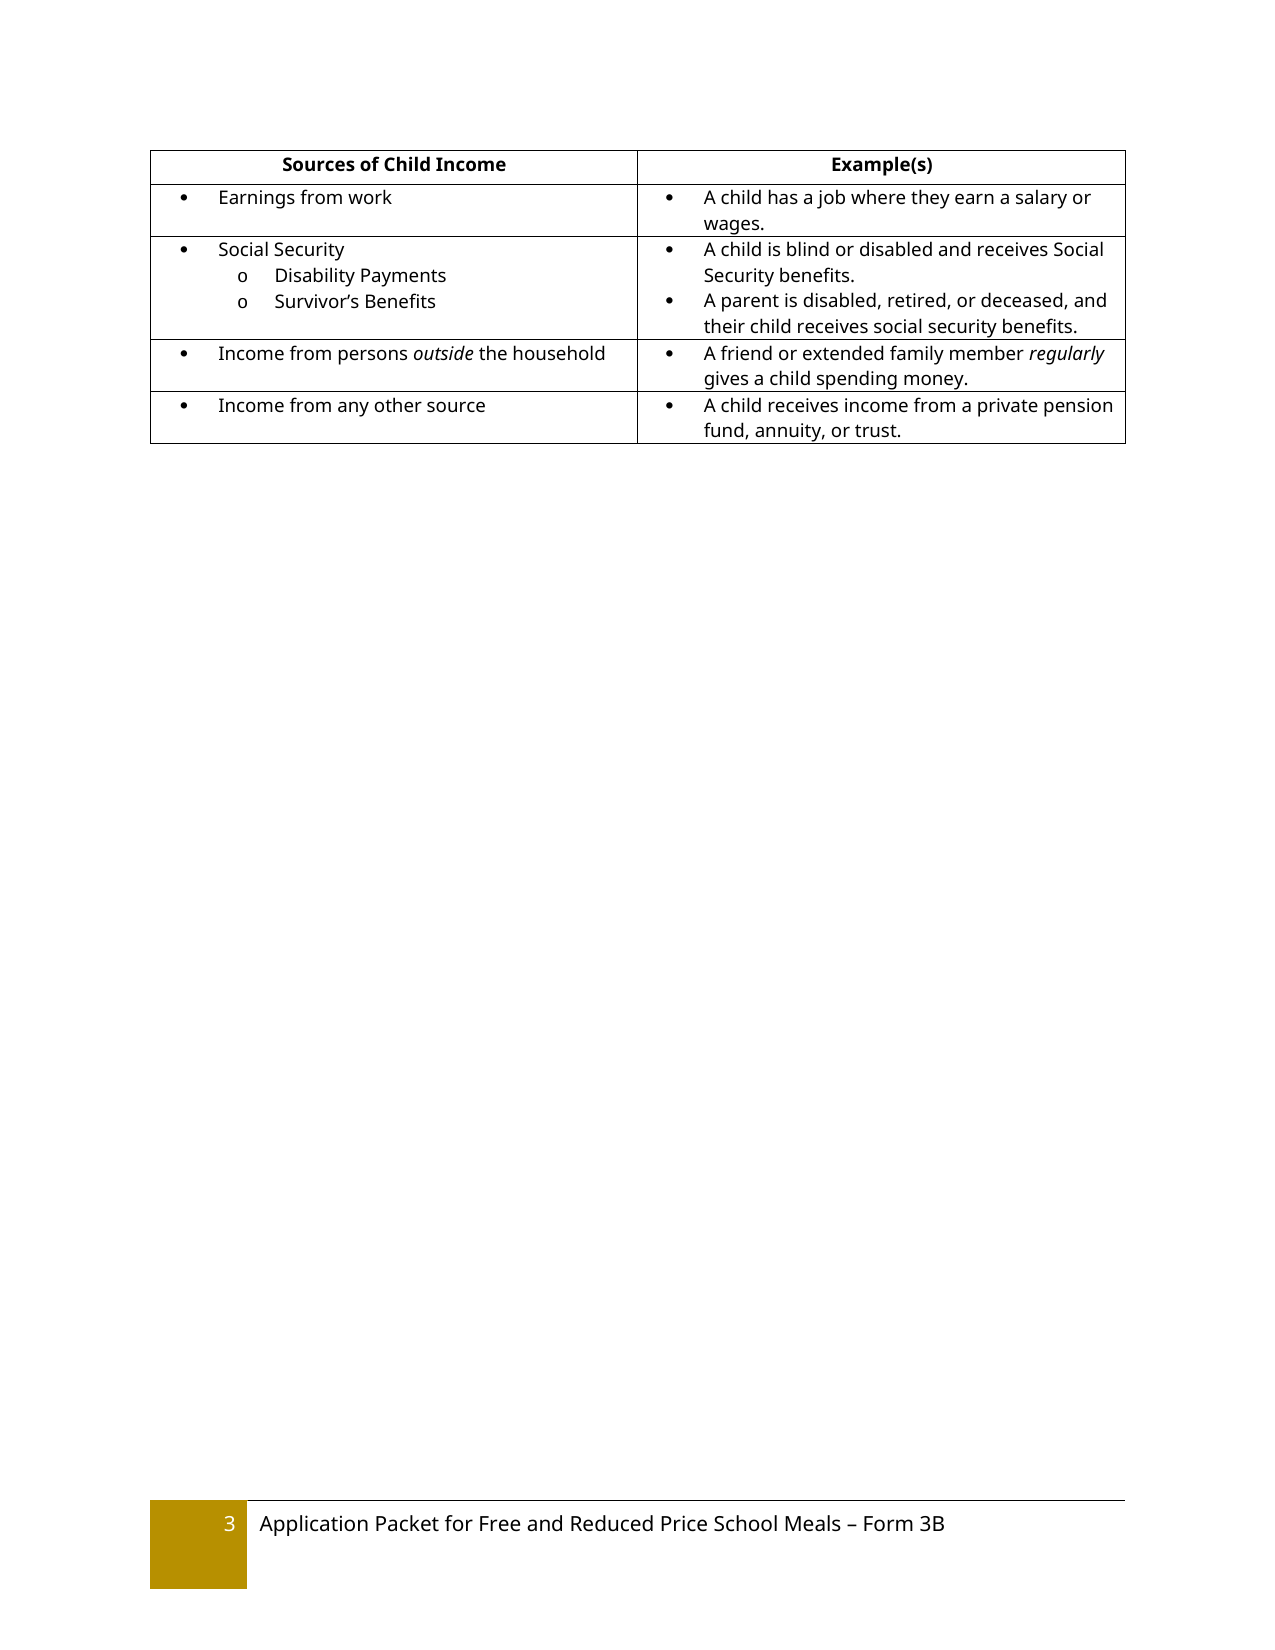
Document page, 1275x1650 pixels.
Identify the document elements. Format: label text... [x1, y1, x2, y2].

table_cell A friend or extended family member regularly gives a child spending money. [638, 340, 1125, 391]
table_cell Social Security Disability Payments Survivor’s Benefits [151, 237, 637, 339]
table_cell A child has a job where they earn a salary or wages. [638, 185, 1125, 236]
table_cell A child is blind or disabled and receives Social Security benefits. A parent is disabled, retired, or deceased, and their child receives social security benefits. [638, 237, 1125, 339]
table_cell Example(s) [638, 151, 1125, 184]
table_cell Income from any other source [151, 392, 637, 443]
table_cell Sources of Child Income [151, 151, 637, 184]
table_cell Income from persons outside the household [151, 340, 637, 391]
table_cell A child receives income from a private pension fund, annuity, or trust. [638, 392, 1125, 443]
table_cell Earnings from work [151, 185, 637, 236]
